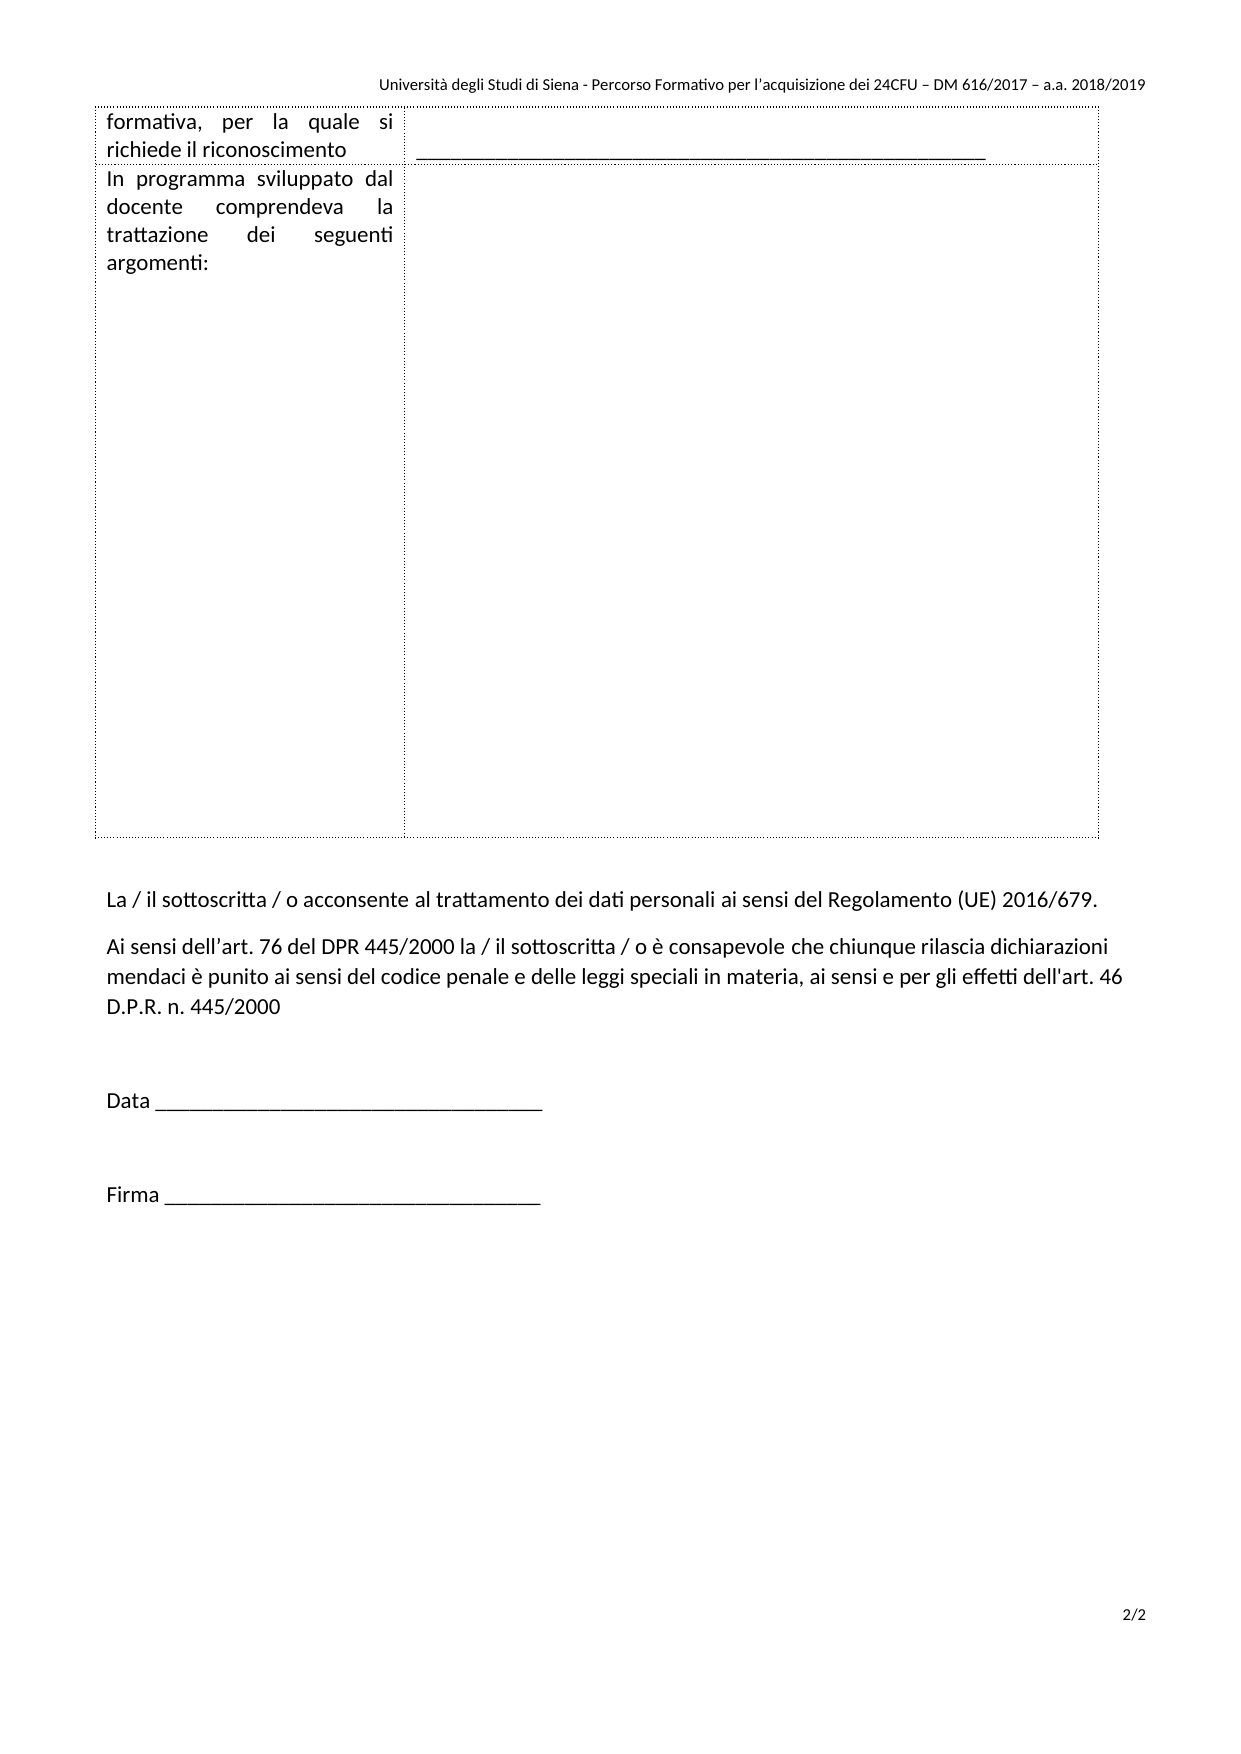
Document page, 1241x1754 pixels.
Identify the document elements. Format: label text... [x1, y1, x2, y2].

text Firma _________________________________ [106, 1180, 1146, 1208]
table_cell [405, 106, 1098, 163]
text Ai sensi dell’art. 76 del DPR 445/2000 la / il sottoscritta / o è consapevole che chiunque rilascia dichiarazioni mendaci è punito ai sensi del codice penale e delle leggi speciali in materia, ai sensi e per gli effetti dell'art. 46 D.P.R. n. 445/2000 [106, 932, 1146, 1020]
table_cell In programma sviluppato dal docente comprendeva la trattazione dei seguenti argomenti: [95, 164, 405, 837]
text La / il sottoscritta / o acconsente al trattamento dei dati personali ai sensi del Regolamento (UE) 2016/679. [106, 885, 1146, 913]
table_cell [95, 106, 405, 163]
text Data __________________________________ [106, 1086, 1146, 1114]
table_cell [405, 164, 1098, 837]
